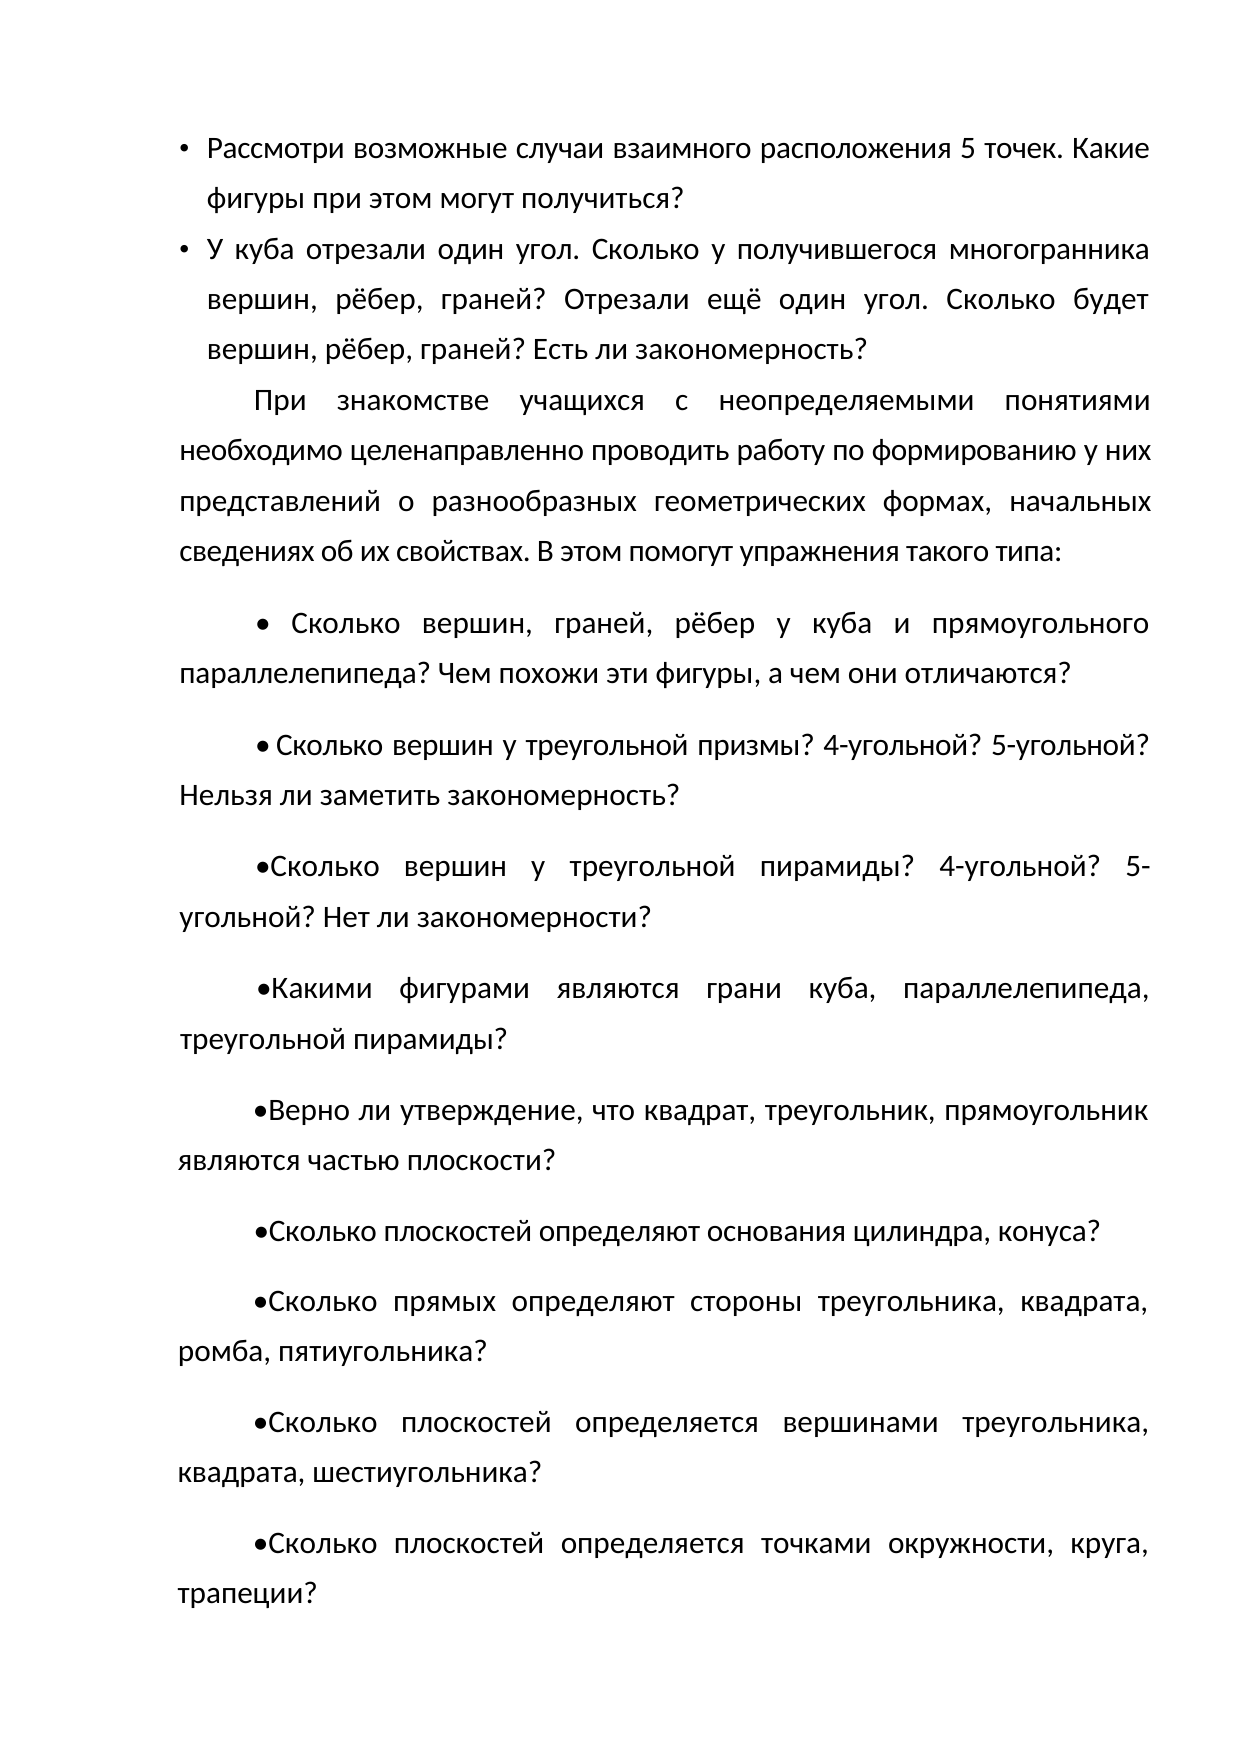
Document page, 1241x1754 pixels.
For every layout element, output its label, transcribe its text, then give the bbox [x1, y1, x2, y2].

text •Сколько плоскостей определяют основания цилиндра, конуса? [253, 1201, 1152, 1251]
text •Сколько плоскостей определяется вершинами треугольника, квадрата, шестиугольника? [177, 1393, 1150, 1493]
text • Сколько вершин, граней, рёбер у куба и прямоугольного параллелепипеда? Чем похожи эти фигуры, а чем они отличаются? [179, 593, 1150, 694]
text •Верно ли утверждение, что квадрат, треугольник, прямоугольник являются частью плоскости? [177, 1080, 1149, 1180]
list Рассмотри возможные случаи взаимного расположения 5 точек. Какие фигуры при этом могут получиться? [179, 118, 1150, 218]
text •Сколько вершин у треугольной пирамиды? 4-угольной? 5-угольной? Нет ли закономерности? [179, 836, 1152, 937]
text •Какими фигурами являются грани куба, параллелепипеда, треугольной пирамиды? [180, 958, 1151, 1059]
text • Сколько вершин у треугольной призмы? 4-угольной? 5-угольной? Нельзя ли заметить закономерность? [179, 714, 1150, 816]
text •Сколько прямых определяют стороны треугольника, квадрата, ромба, пятиугольника? [178, 1272, 1149, 1372]
list У куба отрезали один угол. Сколько у получившегося многогранника вершин, рёбер, граней? Отрезали ещё один угол. Сколько будет вершин, рёбер, граней? Есть ли закономерность? [179, 219, 1151, 369]
text При знакомстве учащихся с неопределяемыми понятиями необходимо целенаправленно проводить работу по формированию у них представлений о разнообразных геометрических формах, начальных сведениях об их свойствах. В этом помогут упражнения такого типа: [179, 370, 1152, 572]
text •Сколько плоскостей определяется точками окружности, круга, трапеции? [177, 1513, 1150, 1613]
